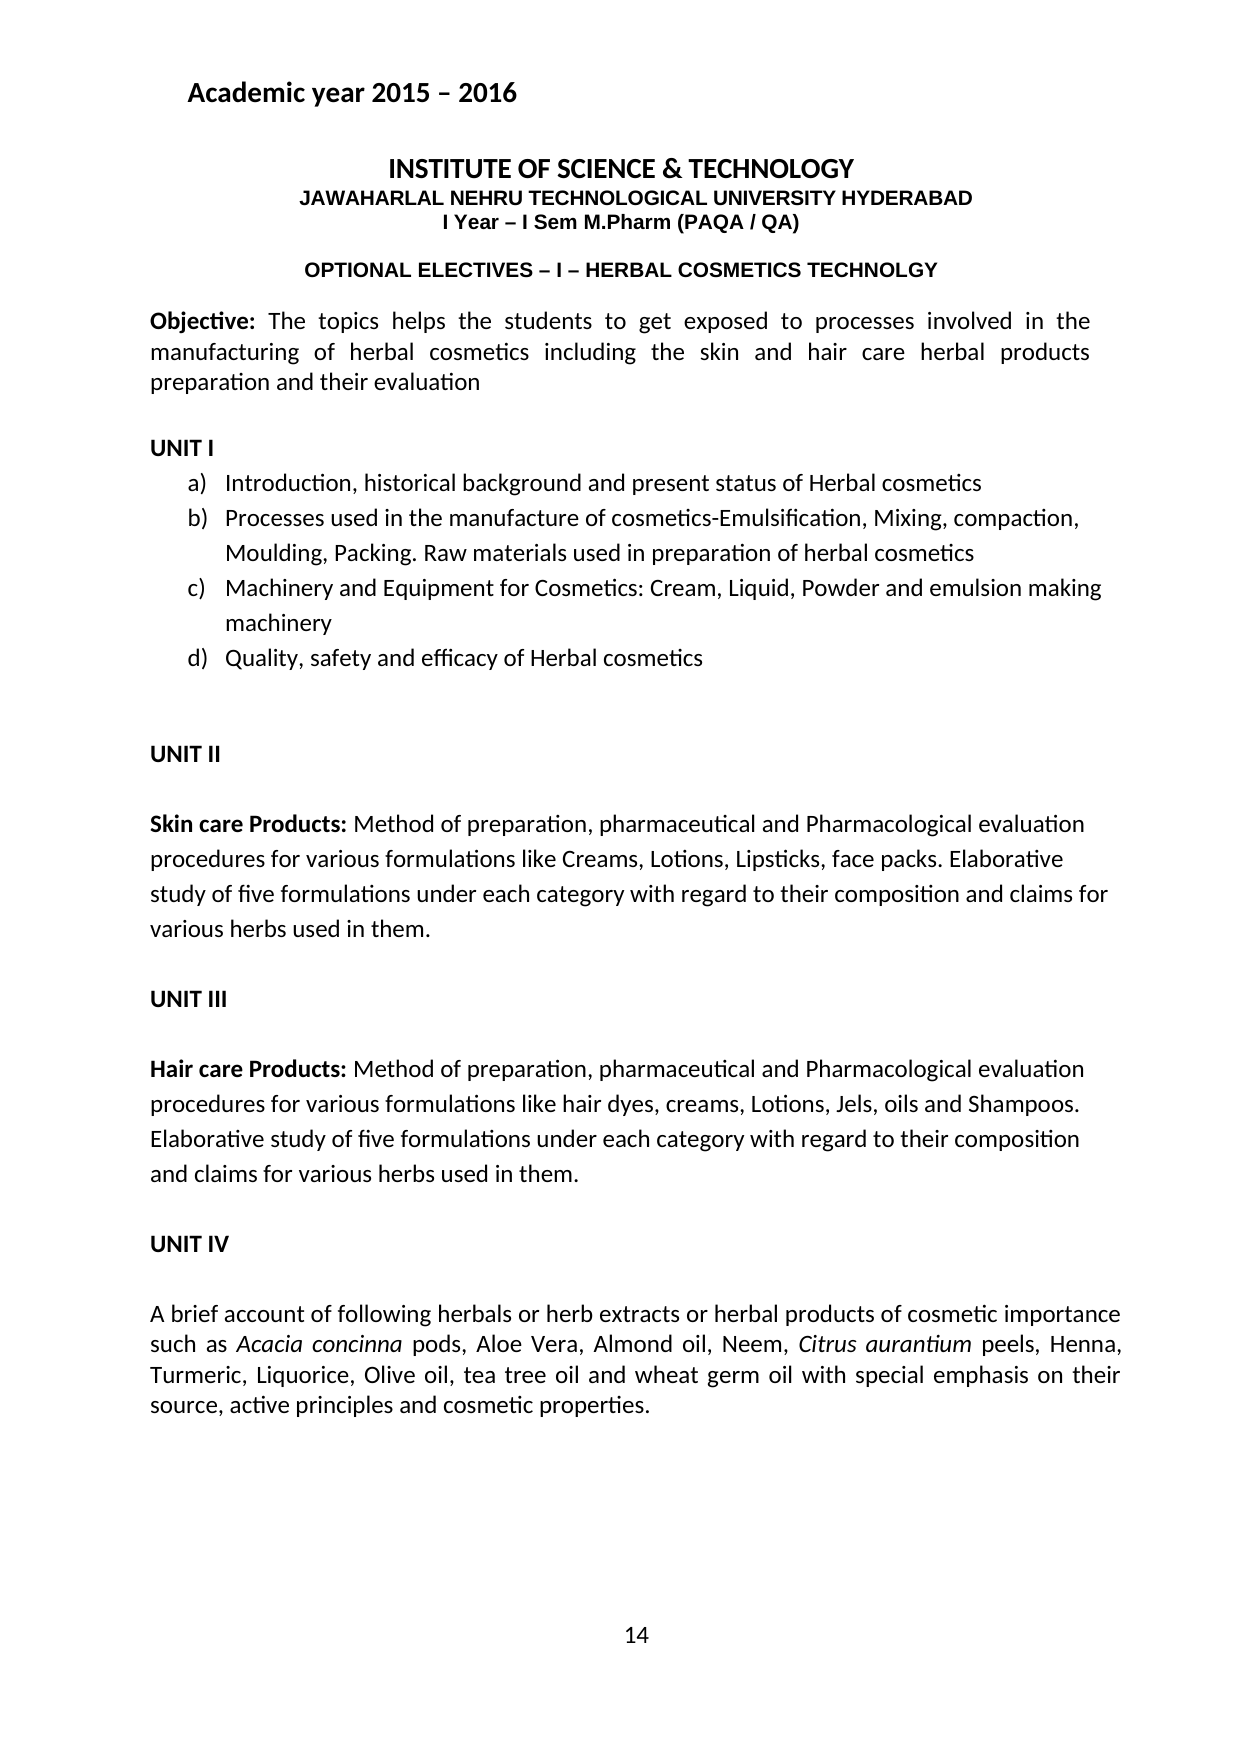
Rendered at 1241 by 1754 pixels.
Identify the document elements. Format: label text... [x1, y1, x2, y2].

text I Year – I Sem M.Pharm (PAQA / QA) [150, 209, 1092, 233]
text Hair care Products: Method of preparation, pharmaceutical and Pharmacological evaluation procedures for various formulations like hair dyes, creams, Lotions, Jels, oils and Shampoos. Elaborative study of five formulations under each category with regard to their composition and claims for various herbs used in them. [150, 1053, 1122, 1188]
text OPTIONAL ELECTIVES – I – HERBAL COSMETICS TECHNOLGY [150, 257, 1092, 281]
text A brief account of following herbals or herb extracts or herbal products of cosmetic importance such as Acacia concinna pods, Aloe Vera, Almond oil, Neem, Citrus aurantium peels, Henna, Turmeric, Liquorice, Olive oil, tea tree oil and wheat germ oil with special emphasis on their source, active principles and cosmetic properties. [150, 1298, 1122, 1420]
text Objective: The topics helps the students to get exposed to processes involved in the manufacturing of herbal cosmetics including the skin and hair care herbal products preparation and their evaluation [150, 305, 1092, 397]
list Quality, safety and efficacy of Herbal cosmetics [187, 642, 1122, 672]
list Machinery and Equipment for Cosmetics: Cream, Liquid, Powder and emulsion making machinery [187, 572, 1122, 637]
list Processes used in the manufacture of cosmetics-Emulsification, Mixing, compaction, Moulding, Packing. Raw materials used in preparation of herbal cosmetics [187, 502, 1122, 567]
text UNIT IV [150, 1228, 1122, 1258]
text UNIT I [150, 432, 1122, 462]
text Skin care Products: Method of preparation, pharmaceutical and Pharmacological evaluation procedures for various formulations like Creams, Lotions, Lipsticks, face packs. Elaborative study of five formulations under each category with regard to their composition and claims for various herbs used in them. [150, 808, 1122, 943]
text UNIT III [150, 983, 1122, 1013]
list Introduction, historical background and present status of Herbal cosmetics [187, 467, 1122, 497]
text UNIT II [150, 738, 1122, 768]
text JAWAHARLAL NEHRU TECHNOLOGICAL UNIVERSITY HYDERABAD [150, 186, 1122, 209]
text INSTITUTE OF SCIENCE & TECHNOLOGY [150, 150, 1092, 186]
